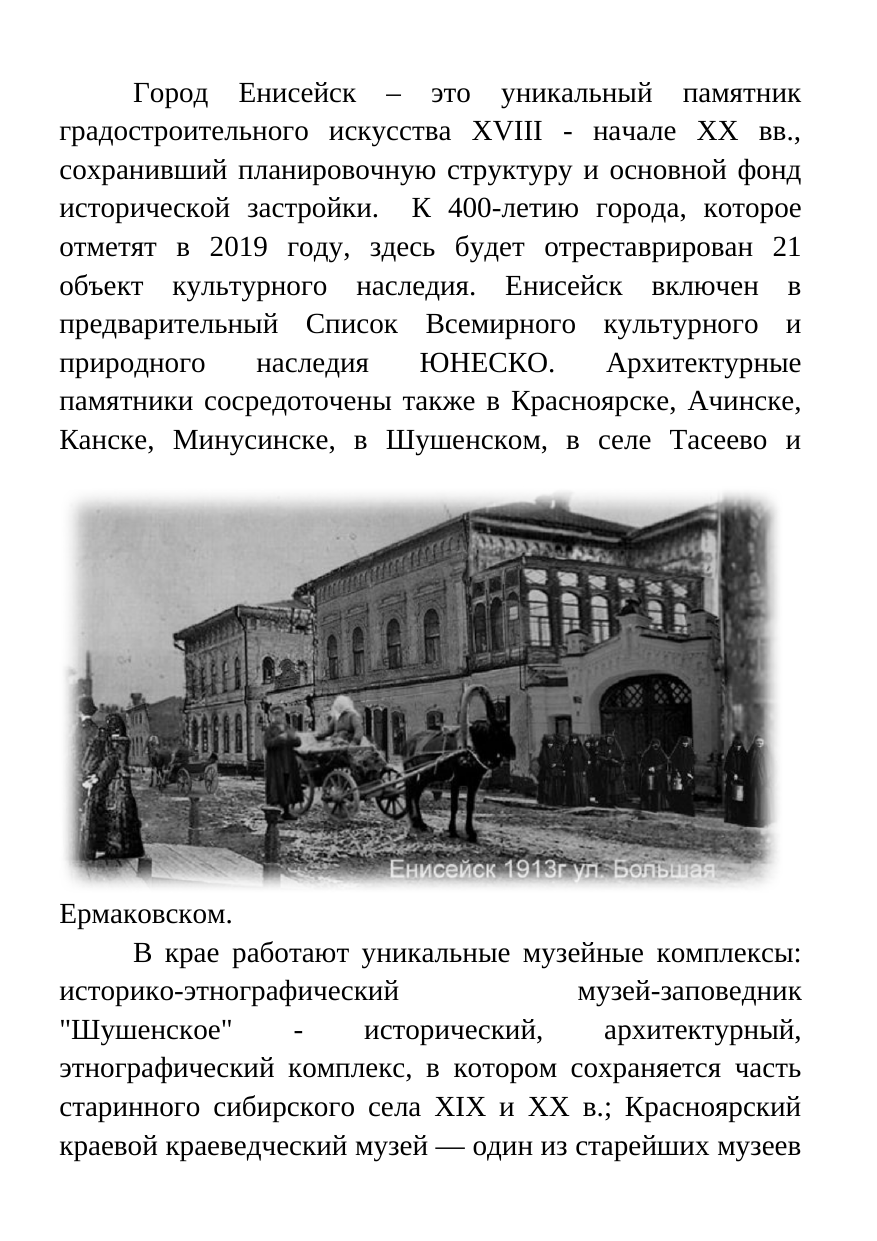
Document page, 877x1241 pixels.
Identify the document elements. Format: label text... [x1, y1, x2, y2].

picture [88, 516, 755, 864]
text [59, 935, 802, 1161]
